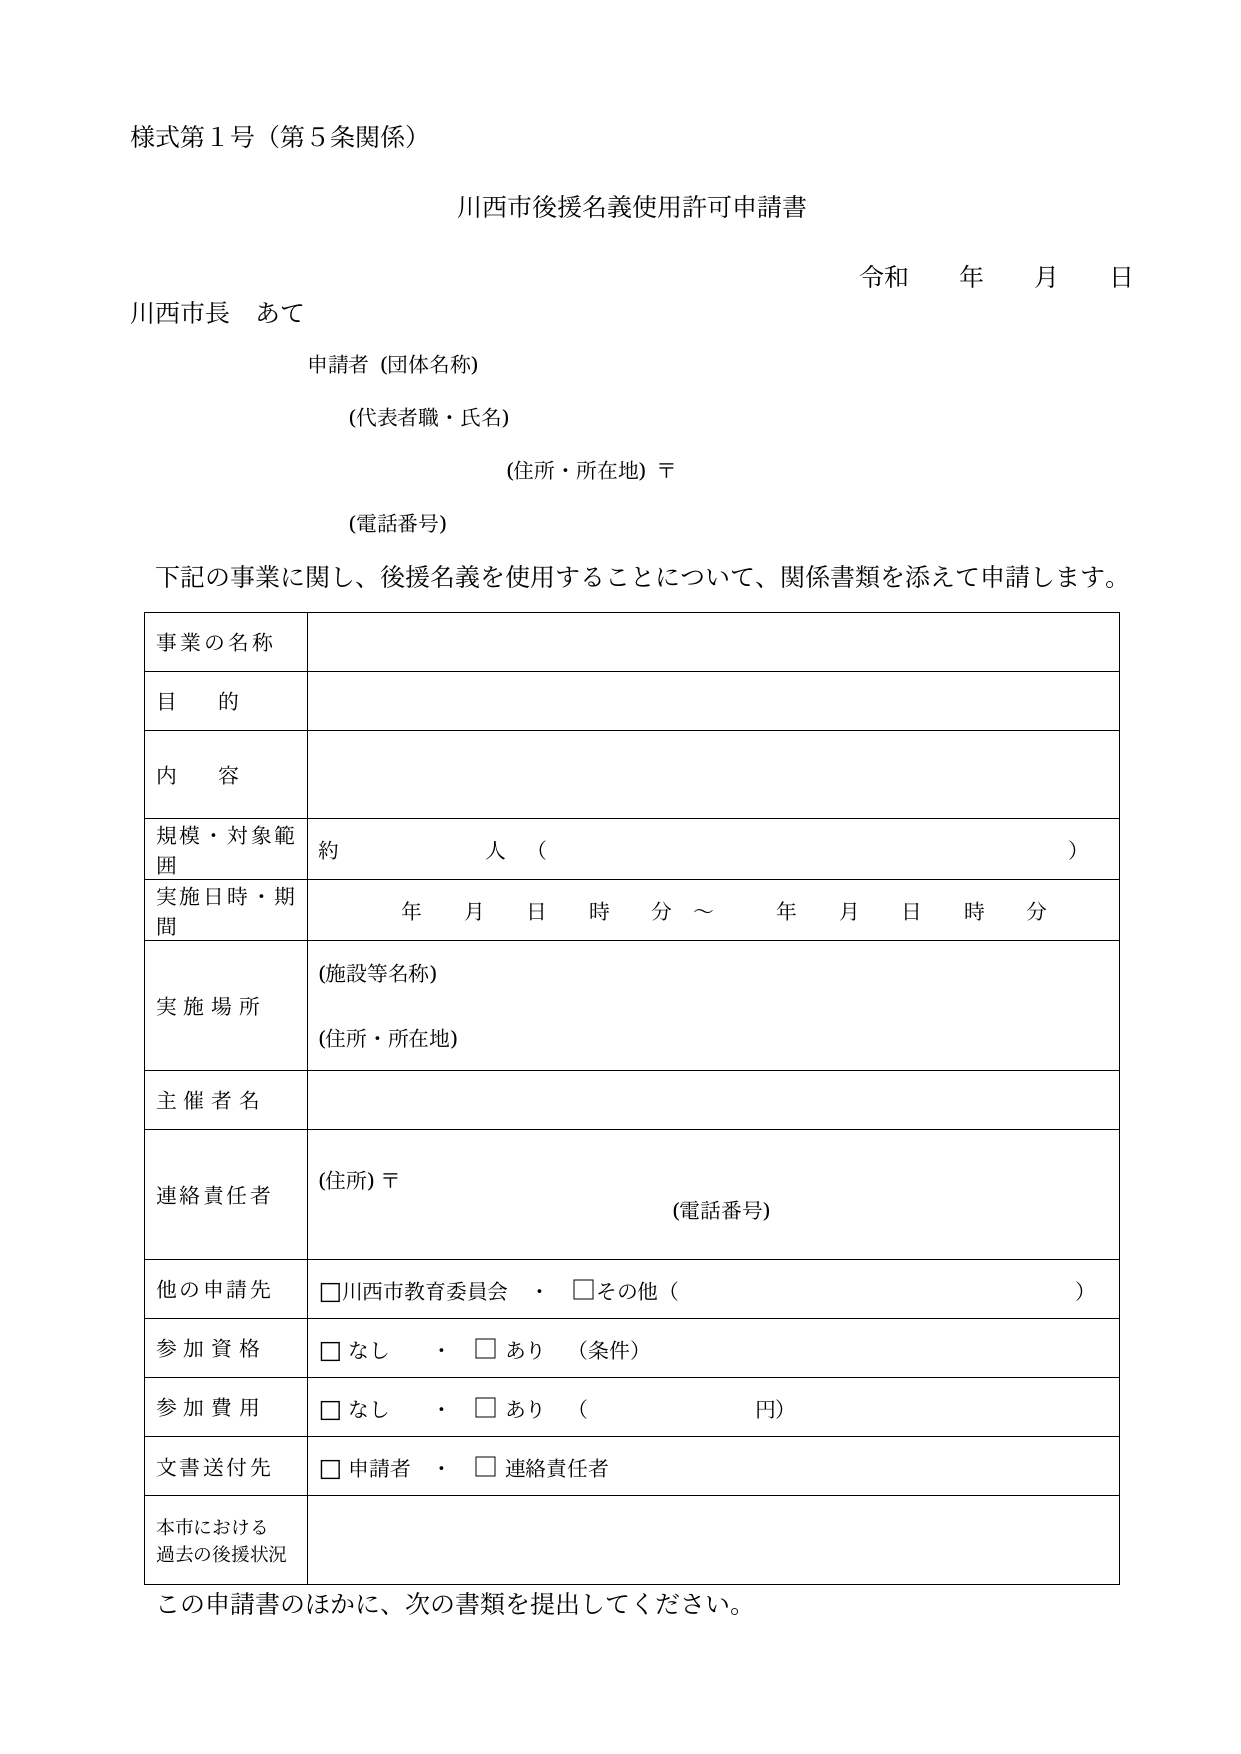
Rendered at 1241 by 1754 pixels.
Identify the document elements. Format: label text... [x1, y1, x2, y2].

text 申請者 (団体名称) [130, 330, 1134, 383]
table_cell 参加費用 [145, 1378, 307, 1436]
table_cell □ 申請者 ・ □ 連絡責任者 [308, 1437, 1119, 1495]
table_cell [308, 672, 1119, 730]
table_cell 年 月 日 時 分 ～ 年 月 日 時 分 [308, 880, 1119, 940]
text (電話番号) [130, 489, 1134, 542]
text 川西市後援名義使用許可申請書 [130, 188, 1134, 224]
table_cell [308, 1496, 1119, 1583]
table_cell 目的 [145, 672, 307, 730]
table_cell [308, 731, 1119, 818]
table_cell (施設等名称) [308, 941, 1119, 1005]
table_cell □川西市教育委員会 ・ □その他（ ） [308, 1260, 1119, 1318]
table_cell [308, 1071, 1119, 1129]
text 様式第１号（第５条関係） [130, 118, 1134, 154]
text (代表者職・氏名) [130, 383, 1134, 436]
text 下記の事業に関し、後援名義を使用することについて、関係書類を添えて申請します。 [130, 558, 1134, 594]
table_cell 実施場所 [145, 941, 307, 1070]
text (住所・所在地) 〒 [130, 436, 1134, 489]
table_cell 参加資格 [145, 1319, 307, 1377]
table_cell 本市における 過去の後援状況 [145, 1496, 307, 1583]
text 川西市長 あて [130, 294, 1134, 330]
table_cell 実施日時・期間 [145, 880, 307, 940]
table_cell 規模・対象範囲 [145, 819, 307, 879]
table_cell 約 人 （ ） [308, 819, 1119, 879]
text 令和 年 月 日 [130, 258, 1134, 294]
table_header [308, 613, 1119, 671]
table_cell 連絡責任者 [145, 1130, 307, 1259]
table_cell 他の申請先 [145, 1260, 307, 1318]
table_cell □ なし ・ □ あり （ 円） [308, 1378, 1119, 1436]
table_cell 主催者名 [145, 1071, 307, 1129]
table_header 事業の名称 [145, 613, 307, 671]
table_cell (住所・所在地) [308, 1005, 1119, 1070]
table_cell 内容 [145, 731, 307, 818]
table_cell 文書送付先 [145, 1437, 307, 1495]
text この申請書のほかに、次の書類を提出してください。 [130, 1584, 1134, 1621]
table_cell □ なし ・ □ あり （条件） [308, 1319, 1119, 1377]
table_cell (住所) 〒 (電話番号) [308, 1130, 1119, 1259]
